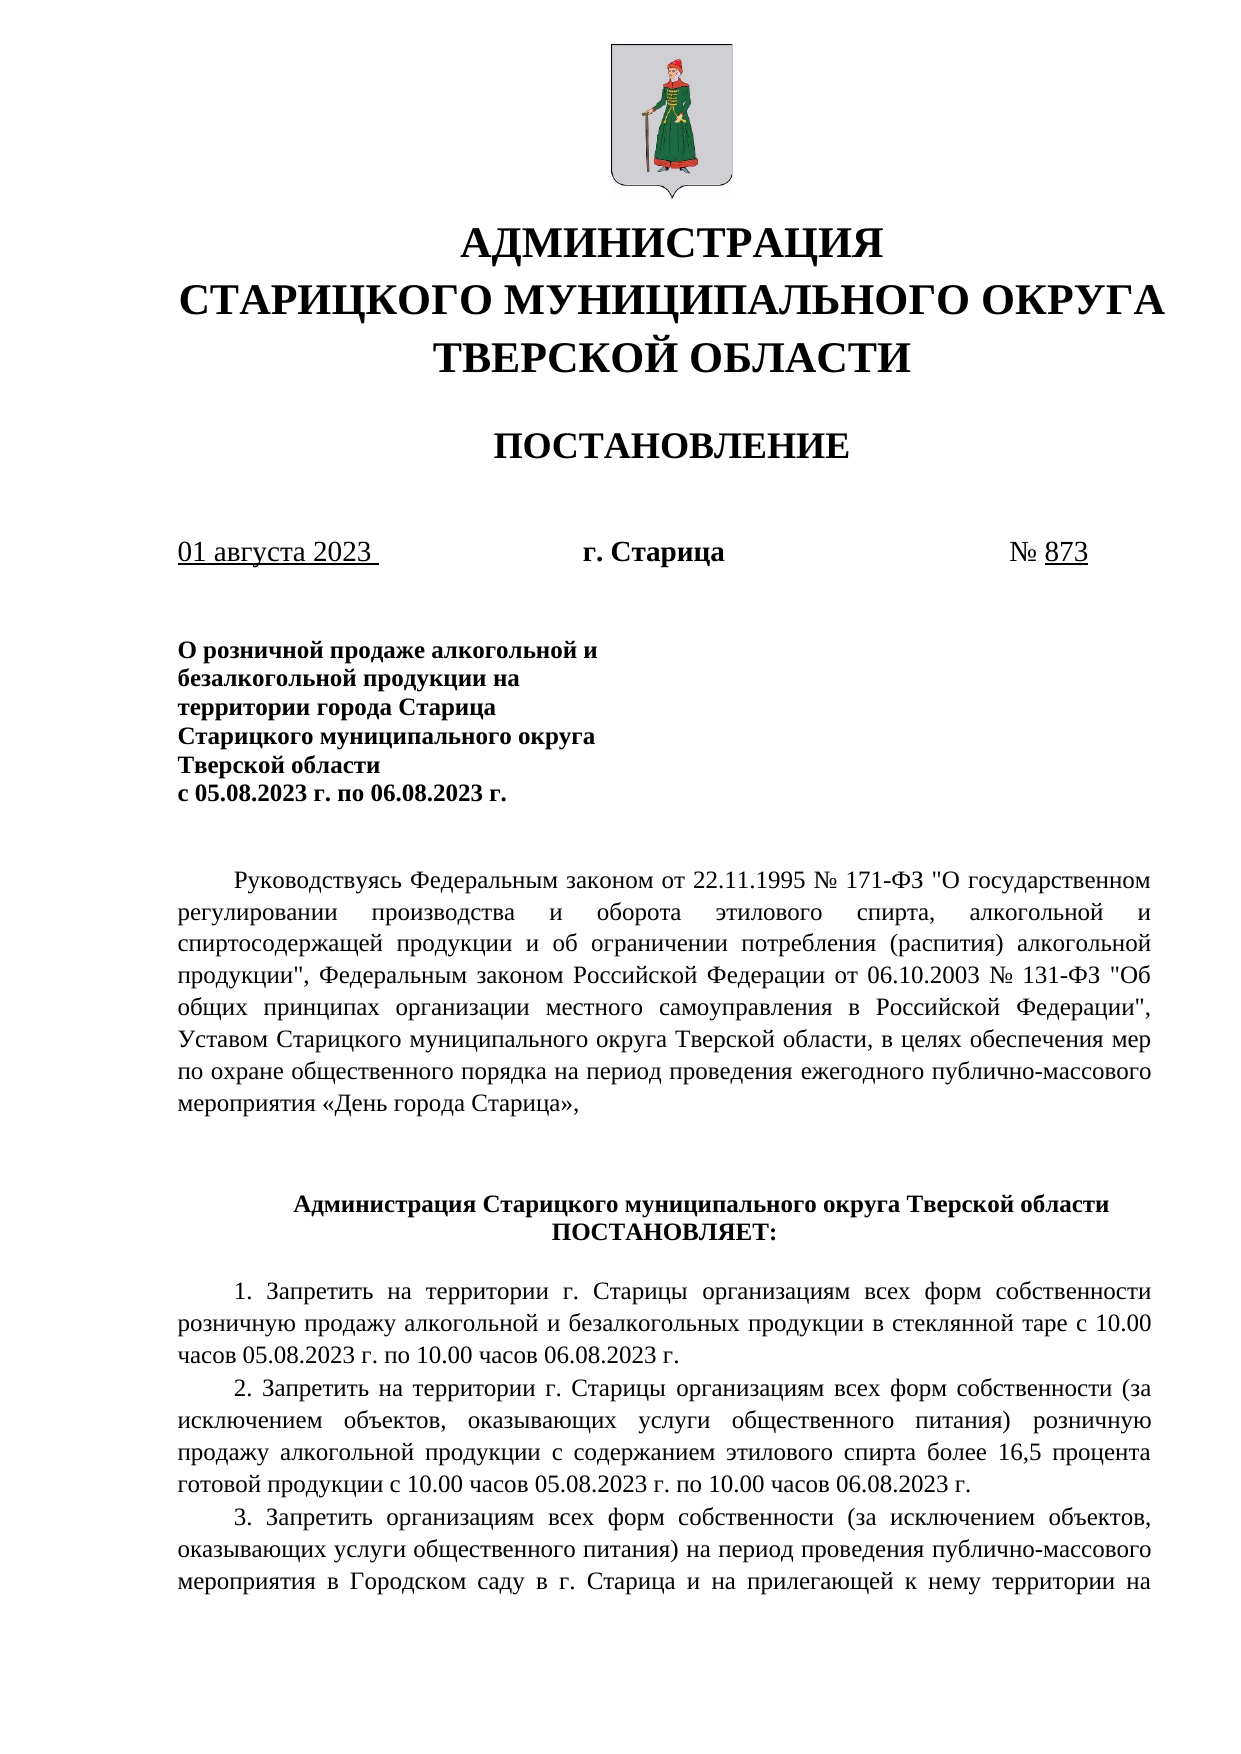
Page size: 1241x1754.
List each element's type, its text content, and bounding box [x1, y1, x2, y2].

text Администрация Старицкого муниципального округа Тверской области ПОСТАНОВЛЯЕТ: [177, 1189, 1152, 1246]
text Руководствуясь Федеральным законом от 22.11.1995 № 171-ФЗ "О государственном регулировании производства и оборота этилового спирта, алкогольной и спиртосодержащей продукции и об ограничении потребления (распития) алкогольной продукции", Федеральным законом Российской Федерации от 06.10.2003 № 131-ФЗ "Об общих принципах организации местного самоуправления в Российской Федерации", Уставом Старицкого муниципального округа Тверской области, в целях обеспечения мер по охране общественного порядка на период проведения ежегодного публично-массового мероприятия «День города Старица», [177, 865, 1152, 1117]
text ТВЕРСКОЙ ОБЛАСТИ [177, 331, 1167, 381]
picture [611, 44, 733, 199]
text СТАРИЦКОГО МУНИЦИПАЛЬНОГО ОКРУГА [177, 274, 1167, 324]
text 2. Запретить на территории г. Старицы организациям всех форм собственности (за исключением объектов, оказывающих услуги общественного питания) розничную продажу алкогольной продукции с содержанием этилового спирта более 16,5 процента готовой продукции с 10.00 часов 05.08.2023 г. по 10.00 часов 06.08.2023 г. [177, 1373, 1152, 1498]
text 01 августа 2023 г. Старица № 873 [177, 534, 1167, 568]
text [177, 1502, 1152, 1595]
text АДМИНИСТРАЦИЯ [177, 217, 1167, 267]
text ПОСТАНОВЛЕНИЕ [177, 424, 1167, 467]
text 1. Запретить на территории г. Старицы организациям всех форм собственности розничную продажу алкогольной и безалкогольных продукции в стеклянной таре с 10.00 часов 05.08.2023 г. по 10.00 часов 06.08.2023 г. [177, 1276, 1152, 1369]
text О розничной продаже алкогольной и безалкогольной продукции на территории города Старица Старицкого муниципального округа Тверской области [177, 635, 635, 778]
text с 05.08.2023 г. по 06.08.2023 г. [177, 778, 635, 807]
